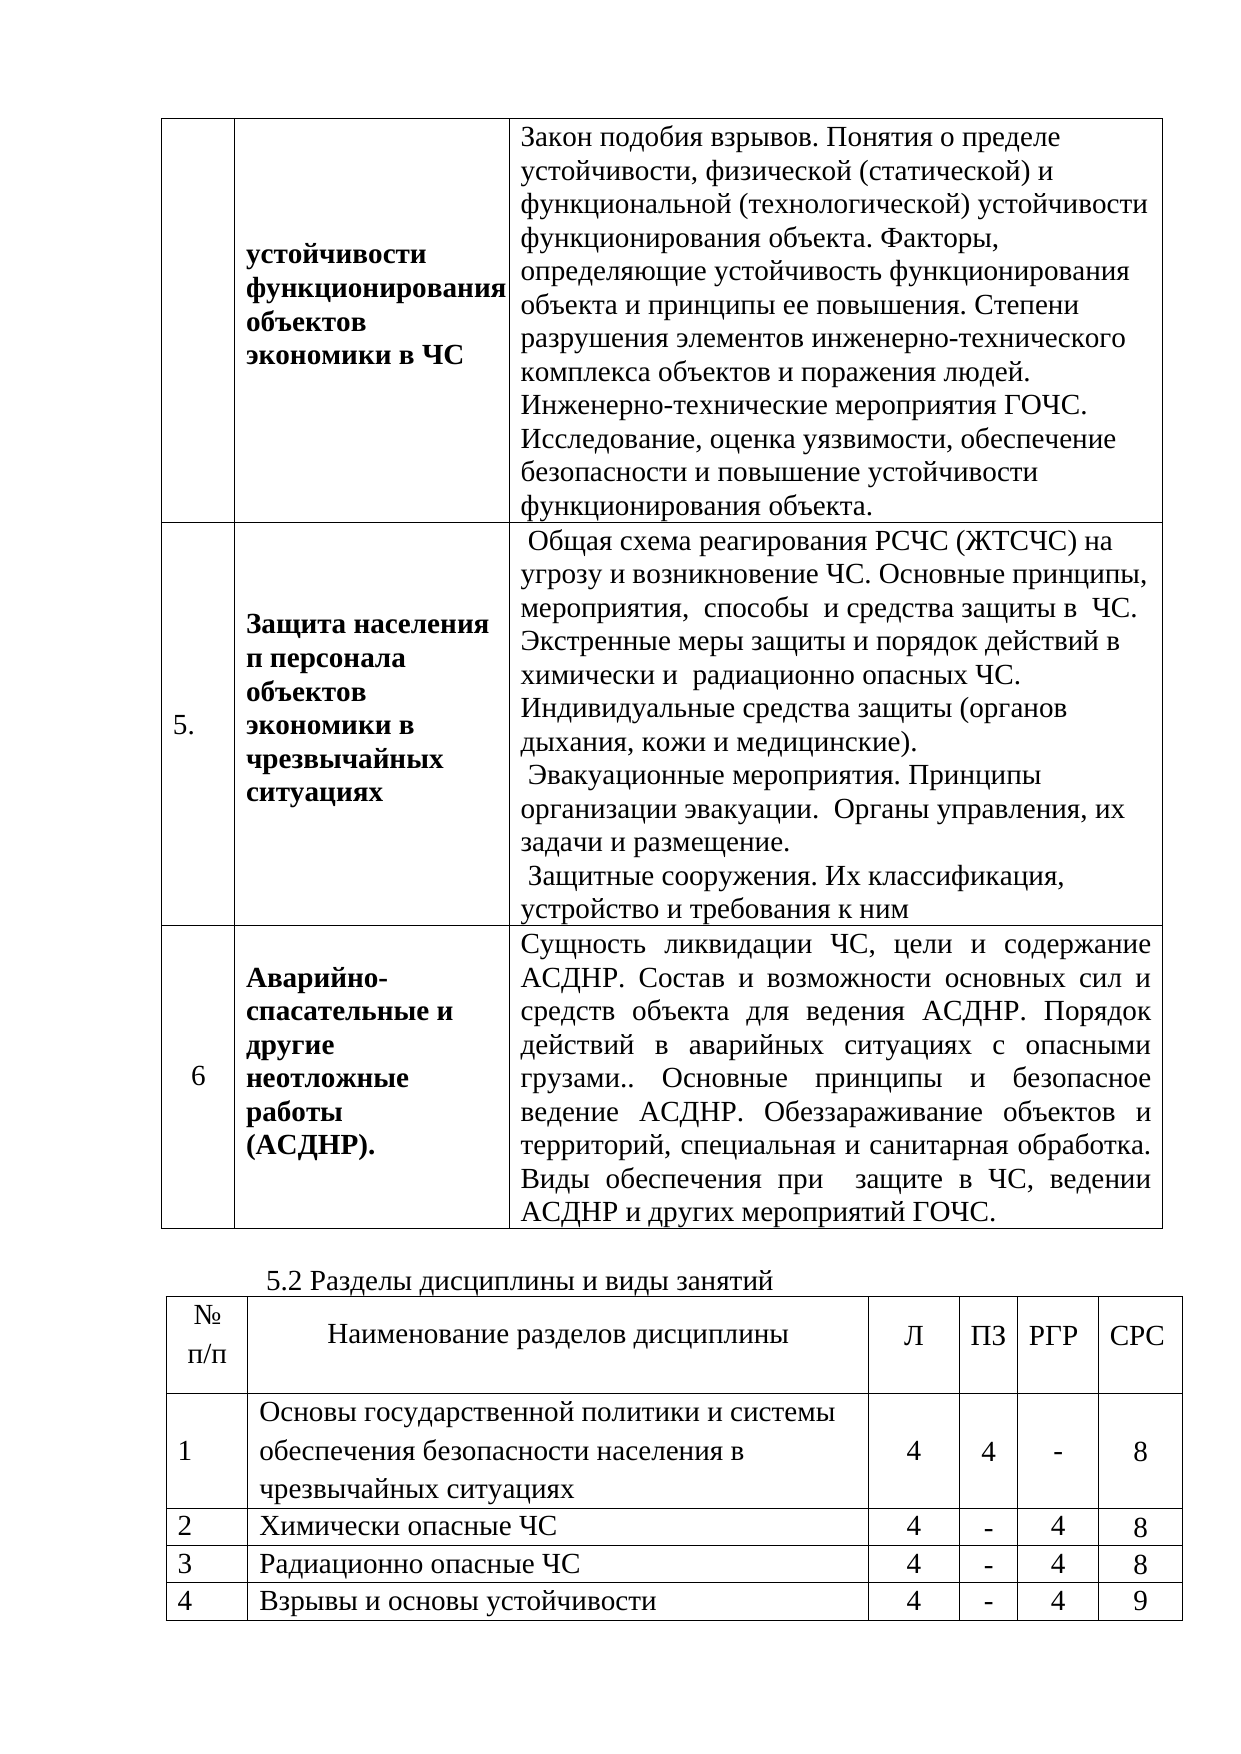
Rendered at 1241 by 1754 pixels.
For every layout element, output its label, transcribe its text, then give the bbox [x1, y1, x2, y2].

table_cell 8 [1099, 1394, 1182, 1507]
table_cell 4 [1018, 1546, 1098, 1582]
table_cell Аварийно-спасательные и другие неотложные работы (АСДНР). [235, 926, 509, 1228]
table_cell - [960, 1509, 1017, 1545]
table_cell 4 [1018, 1509, 1098, 1545]
table_cell Защита населения п персонала объектов экономики в чрезвычайных ситуациях [235, 523, 509, 925]
table_cell Основы государственной политики и системы обеспечения безопасности населения в чрезвычайных ситуациях [248, 1394, 868, 1507]
table_cell 1 [167, 1394, 247, 1507]
table_cell 6 [162, 926, 234, 1228]
text 5.2 Разделы дисциплины и виды занятий [177, 1263, 1152, 1296]
table_cell - [960, 1583, 1017, 1620]
table_cell 3 [167, 1546, 247, 1582]
table_cell 4 [167, 1583, 247, 1620]
table_cell 4 [960, 1394, 1017, 1507]
table_header № п/п [167, 1297, 247, 1393]
table_cell Радиационно опасные ЧС [248, 1546, 868, 1582]
table_header СРС [1099, 1297, 1182, 1393]
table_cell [235, 119, 509, 522]
table_cell 4 [869, 1546, 959, 1582]
table_cell Химически опасные ЧС [248, 1509, 868, 1545]
table_cell 8 [1099, 1509, 1182, 1545]
table_header ПЗ [960, 1297, 1017, 1393]
table_cell 4 [869, 1509, 959, 1545]
table_header Наименование разделов дисциплины [248, 1297, 868, 1393]
table_cell [162, 119, 234, 522]
table_cell 9 [1099, 1583, 1182, 1620]
table_cell Сущность ликвидации ЧС, цели и содержание АСДНР. Состав и возможности основных сил и средств объекта для ведения АСДНР. Порядок действий в аварийных ситуациях с опасными грузами.. Основные принципы и безопасное ведение АСДНР. Обеззараживание объектов и территорий, специальная и санитарная обработка. Виды обеспечения при защите в ЧС, ведении АСДНР и других мероприятий ГОЧС. [510, 926, 1162, 1228]
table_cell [248, 1583, 868, 1620]
table_cell 4 [869, 1583, 959, 1620]
table_header Л [869, 1297, 959, 1393]
table_cell - [1018, 1394, 1098, 1507]
table_cell Общая схема реагирования РСЧС (ЖТСЧС) на угрозу и возникновение ЧС. Основные принципы, мероприятия, способы и средства защиты в ЧС. Экстренные меры защиты и порядок действий в химически и радиационно опасных ЧС. Индивидуальные средства защиты (органов дыхания, кожи и медицинские). Эвакуационные мероприятия. Принципы организации эвакуации. Органы управления, их задачи и размещение. Защитные сооружения. Их классификация, устройство и требования к ним [510, 523, 1162, 925]
table_cell [162, 523, 234, 925]
table_cell 4 [869, 1394, 959, 1507]
table_cell 2 [167, 1509, 247, 1545]
table_cell - [960, 1546, 1017, 1582]
table_cell 4 [1018, 1583, 1098, 1620]
table_cell 8 [1099, 1546, 1182, 1582]
table_header РГР [1018, 1297, 1098, 1393]
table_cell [510, 119, 1162, 522]
